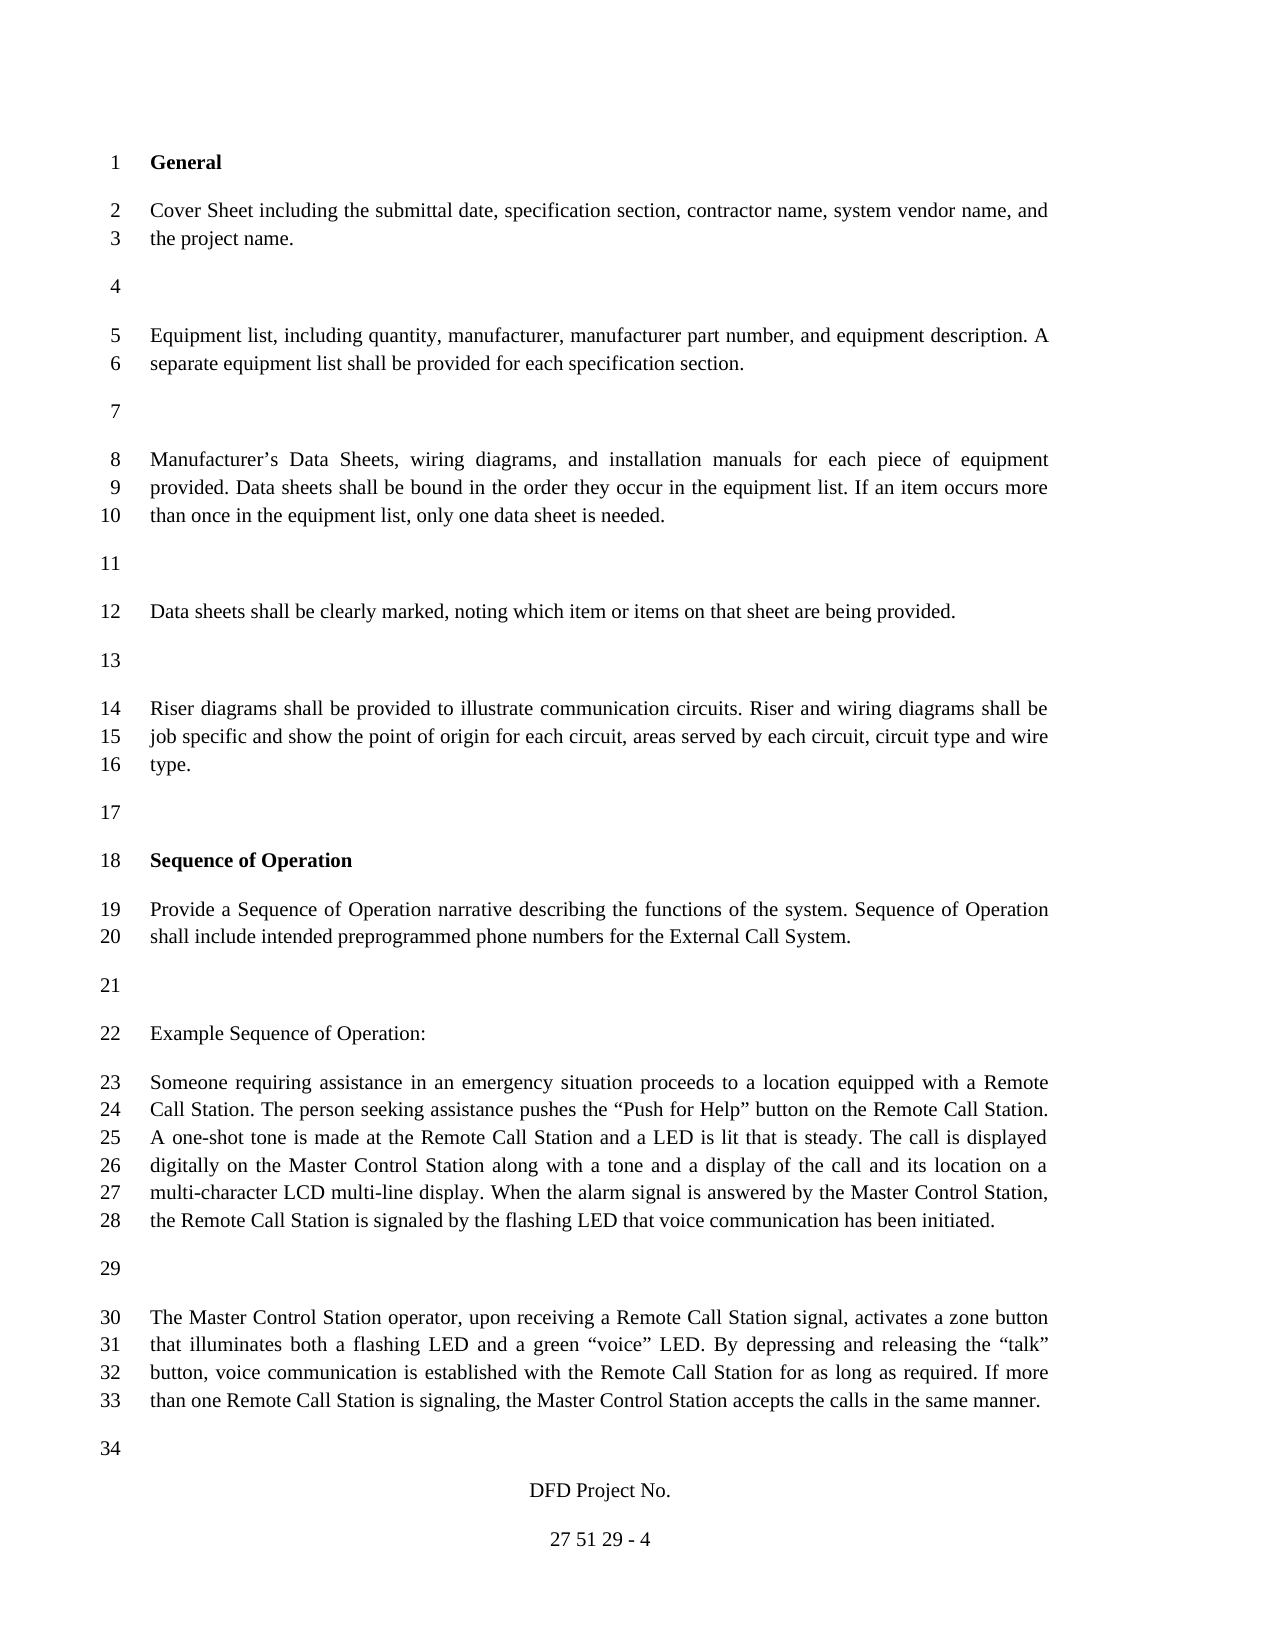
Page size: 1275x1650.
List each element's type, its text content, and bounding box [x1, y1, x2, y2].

text Riser diagrams shall be provided to illustrate communication circuits. Riser and wiring diagrams shall be job specific and show the point of origin for each circuit, areas served by each circuit, circuit type and wire type. [150, 696, 1050, 776]
text Someone requiring assistance in an emergency situation proceeds to a location equipped with a Remote Call Station. The person seeking assistance pushes the “Push for Help” button on the Remote Call Station. A one-shot tone is made at the Remote Call Station and a LED is lit that is steady. The call is displayed digitally on the Master Control Station along with a tone and a display of the call and its location on a multi-character LCD multi-line display. When the alarm signal is answered by the Master Control Station, the Remote Call Station is signaled by the flashing LED that voice communication has been initiated. [150, 1070, 1050, 1232]
text Cover Sheet including the submittal date, specification section, contractor name, system vendor name, and the project name. [150, 198, 1050, 250]
text Data sheets shall be clearly marked, noting which item or items on that sheet are being provided. [150, 599, 1050, 623]
text Example Sequence of Operation: [150, 1021, 1050, 1045]
text Manufacturer’s Data Sheets, wiring diagrams, and installation manuals for each piece of equipment provided. Data sheets shall be bound in the order they occur in the equipment list. If an item occurs more than once in the equipment list, only one data sheet is needed. [150, 447, 1050, 527]
text The Master Control Station operator, upon receiving a Remote Call Station signal, activates a zone button that illuminates both a flashing LED and a green “voice” LED. By depressing and releasing the “talk” button, voice communication is established with the Remote Call Station for as long as required. If more than one Remote Call Station is signaling, the Master Control Station accepts the calls in the same manner. [150, 1305, 1050, 1412]
subtitle Sequence of Operation [150, 848, 1050, 872]
subtitle General [150, 150, 1050, 174]
text Equipment list, including quantity, manufacturer, manufacturer part number, and equipment description. A separate equipment list shall be provided for each specification section. [150, 323, 1050, 374]
text Provide a Sequence of Operation narrative describing the functions of the system. Sequence of Operation shall include intended preprogrammed phone numbers for the External Call System. [150, 897, 1050, 948]
